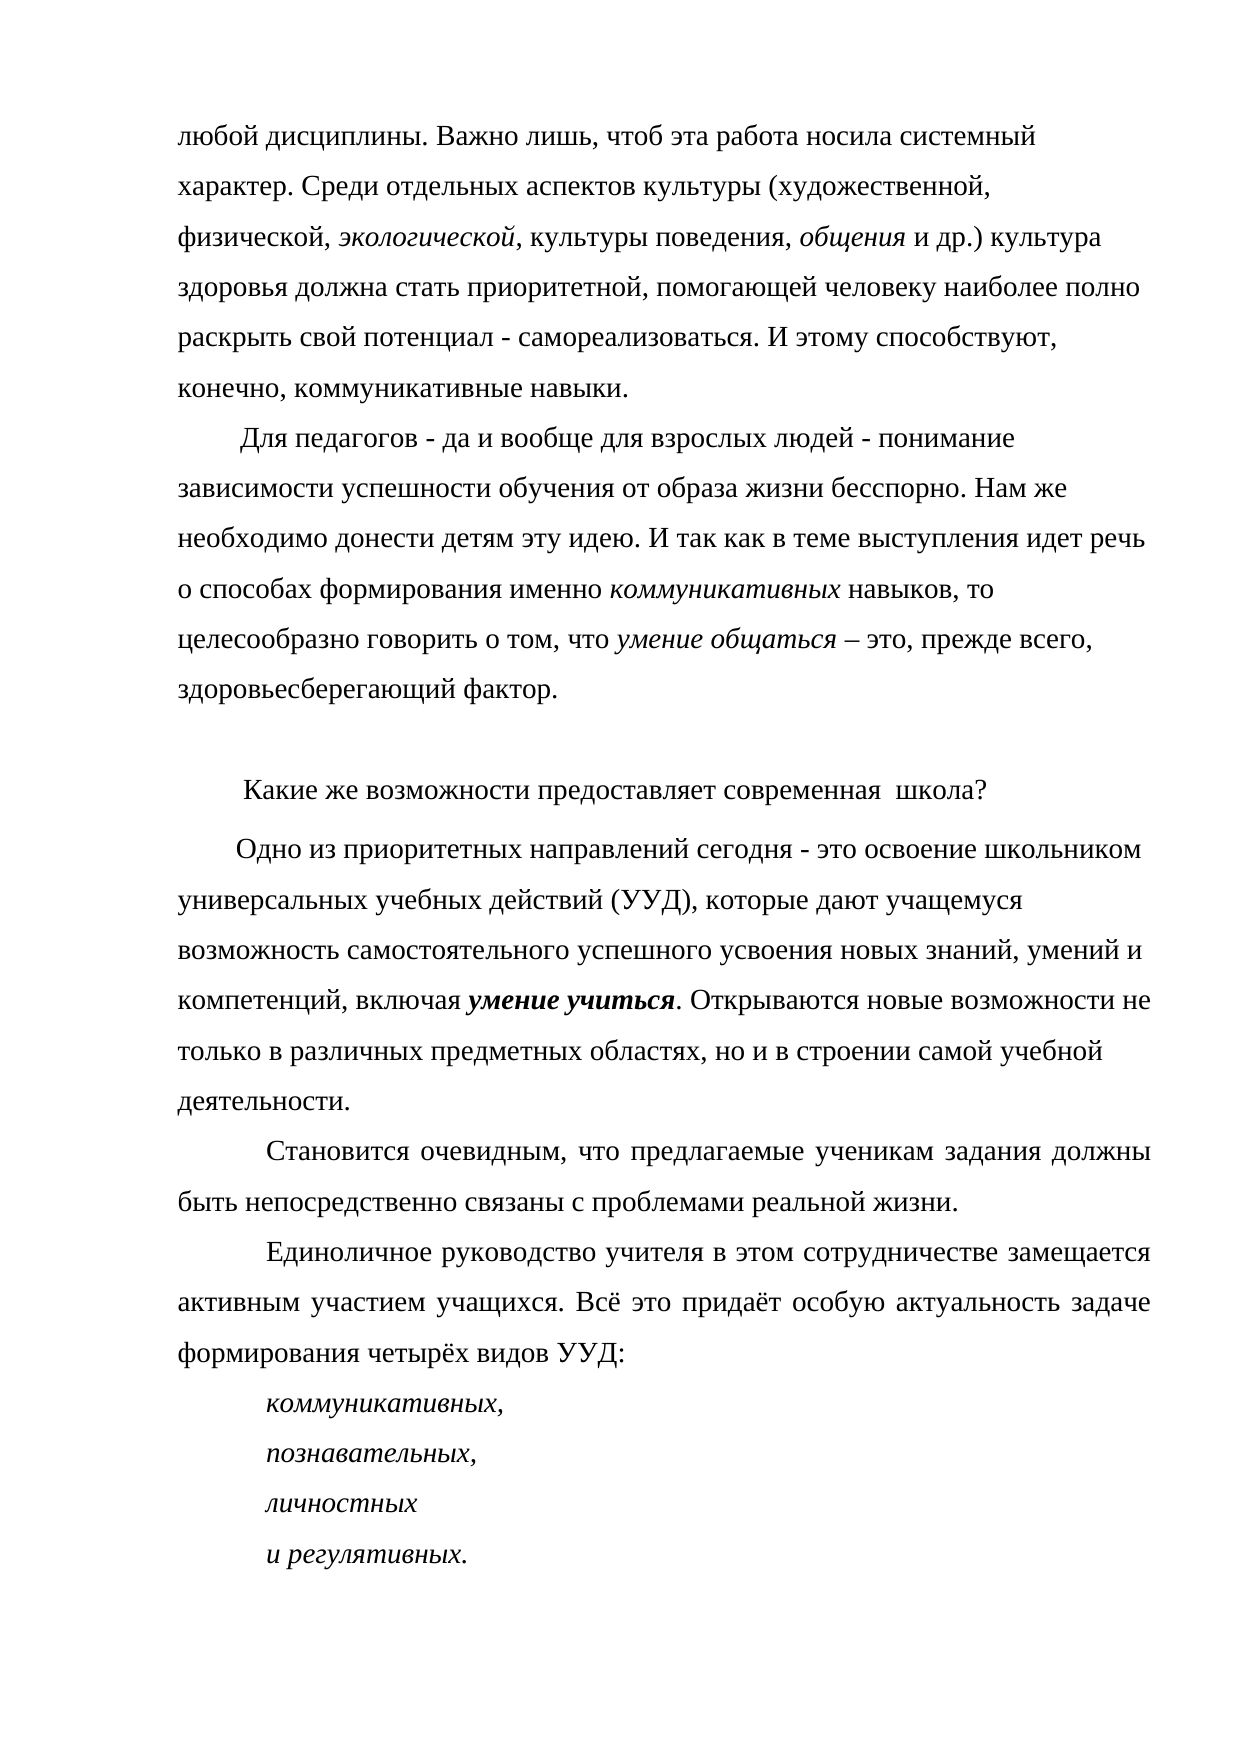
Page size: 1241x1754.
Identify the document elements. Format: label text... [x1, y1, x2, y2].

text Одно из приоритетных направлений сегодня - это освоение школьником универсальных учебных действий (УУД), которые дают учащемуся возможность самостоятельного успешного усвоения новых знаний, умений и компетенций, включая умение учиться. Открываются новые возможности не только в различных предметных областях, но и в строении самой учебной деятельности. [177, 832, 1152, 1117]
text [177, 118, 1152, 403]
text коммуникативных, [177, 1385, 1152, 1418]
text личностных [177, 1486, 1152, 1519]
text Единоличное руководство учителя в этом сотрудничестве замещается активным участием учащихся. Всё это придаёт особую актуальность задаче формирования четырёх видов УУД: [177, 1234, 1152, 1368]
text Для педагогов - да и вообще для взрослых людей - понимание зависимости успешности обучения от образа жизни бесспорно. Нам же необходимо донести детям эту идею. И так как в теме выступления идет речь о способах формирования именно коммуникативных навыков, то целесообразно говорить о том, что умение общаться – это, прежде всего, здоровьесберегающий фактор. [177, 420, 1152, 705]
text и регулятивных. [177, 1536, 1152, 1569]
text Какие же возможности предоставляет современная школа? [177, 772, 1152, 806]
text Становится очевидным, что предлагаемые ученикам задания должны быть непосредственно связаны с проблемами реальной жизни. [177, 1133, 1152, 1217]
text познавательных, [177, 1435, 1152, 1469]
